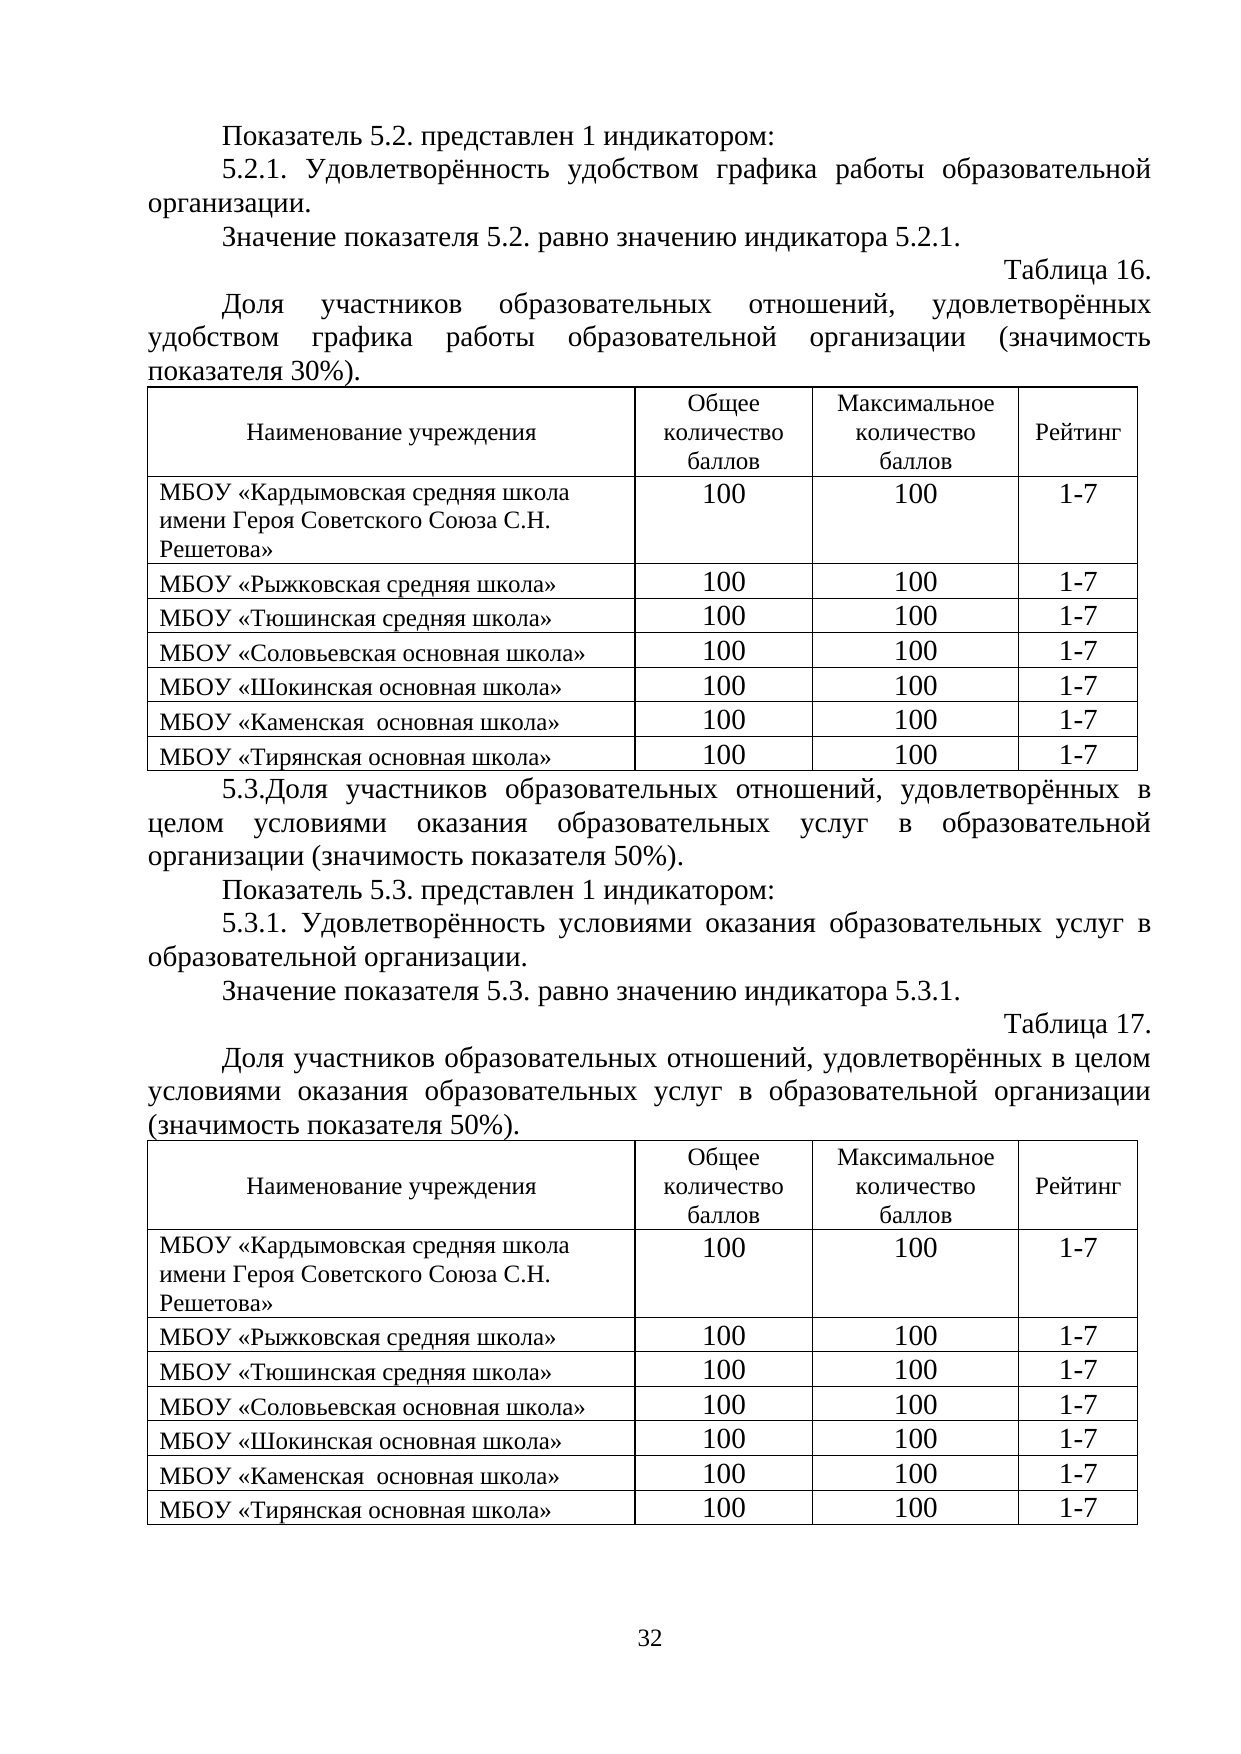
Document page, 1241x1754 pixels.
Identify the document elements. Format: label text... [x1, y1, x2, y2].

table_cell 1-7 [1019, 1456, 1137, 1489]
table_header Наименование учреждения [148, 1141, 634, 1229]
text Значение показателя 5.3. равно значению индикатора 5.3.1. [148, 973, 1152, 1006]
table_cell 1-7 [1019, 1318, 1137, 1351]
table_cell 1-7 [1019, 1491, 1137, 1524]
table_cell 100 [813, 1318, 1018, 1351]
table_cell МБОУ «Соловьевская основная школа» [148, 1387, 634, 1420]
table_cell 1-7 [1019, 1421, 1137, 1455]
text Таблица 17. [148, 1006, 1152, 1040]
table_header Максимальное количество баллов [813, 388, 1018, 476]
table_cell МБОУ «Рыжковская средняя школа» [148, 1318, 634, 1351]
table_cell 100 [813, 1387, 1018, 1420]
table_cell 100 [636, 564, 812, 597]
text Доля участников образовательных отношений, удовлетворённых удобством графика работы образовательной организации (значимость показателя 30%). [148, 286, 1152, 386]
text Таблица 16. [148, 252, 1152, 286]
table_cell 100 [636, 1352, 812, 1386]
table_cell 100 [813, 477, 1018, 563]
text Доля участников образовательных отношений, удовлетворённых в целом условиями оказания образовательных услуг в образовательной организации (значимость показателя 50%). [148, 1040, 1152, 1140]
table_cell МБОУ «Рыжковская средняя школа» [148, 564, 634, 597]
table_cell МБОУ «Тюшинская средняя школа» [148, 599, 634, 632]
table_cell 100 [636, 737, 812, 770]
table_cell 1-7 [1019, 1352, 1137, 1386]
table_cell МБОУ «Кардымовская средняя школа имени Героя Советского Союза С.Н. Решетова» [148, 477, 634, 563]
table_header Общее количество баллов [636, 1141, 812, 1229]
table_cell 100 [813, 1421, 1018, 1455]
text Показатель 5.2. представлен 1 индикатором: [148, 118, 1152, 152]
table_header Максимальное количество баллов [813, 1141, 1018, 1229]
table_header Рейтинг [1019, 1141, 1137, 1229]
table_cell 1-7 [1019, 668, 1137, 701]
table_cell 1-7 [1019, 477, 1137, 563]
table_cell 1-7 [1019, 702, 1137, 736]
table_cell 1-7 [1019, 1387, 1137, 1420]
table_cell МБОУ «Каменская основная школа» [148, 702, 634, 736]
text Показатель 5.3. представлен 1 индикатором: [148, 872, 1152, 906]
table_cell МБОУ «Шокинская основная школа» [148, 1421, 634, 1455]
table_header Общее количество баллов [636, 388, 812, 476]
table_cell 1-7 [1019, 1230, 1137, 1317]
table_cell 1-7 [1019, 599, 1137, 632]
table_cell 100 [636, 1421, 812, 1455]
table_cell 100 [636, 477, 812, 563]
table_cell МБОУ «Тирянская основная школа» [148, 1491, 634, 1524]
table_cell 100 [813, 737, 1018, 770]
table_cell 100 [813, 702, 1018, 736]
table_cell МБОУ «Каменская основная школа» [148, 1456, 634, 1489]
table_cell 1-7 [1019, 633, 1137, 667]
table_cell 100 [813, 599, 1018, 632]
table_cell 100 [636, 1318, 812, 1351]
table_cell 100 [636, 599, 812, 632]
table_cell 100 [813, 1230, 1018, 1317]
table_cell 100 [636, 1456, 812, 1489]
text 5.3.Доля участников образовательных отношений, удовлетворённых в целом условиями оказания образовательных услуг в образовательной организации (значимость показателя 50%). [148, 771, 1152, 872]
table_cell 1-7 [1019, 564, 1137, 597]
table_cell МБОУ «Кардымовская средняя школа имени Героя Советского Союза С.Н. Решетова» [148, 1230, 634, 1317]
table_cell 100 [813, 668, 1018, 701]
table_cell 100 [813, 633, 1018, 667]
table_cell 100 [636, 668, 812, 701]
table_cell 1-7 [1019, 737, 1137, 770]
table_cell 100 [636, 1230, 812, 1317]
table_cell 100 [813, 564, 1018, 597]
text Значение показателя 5.2. равно значению индикатора 5.2.1. [148, 219, 1152, 252]
table_cell МБОУ «Тирянская основная школа» [148, 737, 634, 770]
table_cell МБОУ «Шокинская основная школа» [148, 668, 634, 701]
table_cell МБОУ «Тюшинская средняя школа» [148, 1352, 634, 1386]
text 5.3.1. Удовлетворённость условиями оказания образовательных услуг в образовательной организации. [148, 906, 1152, 973]
table_cell 100 [813, 1491, 1018, 1524]
table_cell 100 [813, 1352, 1018, 1386]
table_cell 100 [636, 1387, 812, 1420]
table_cell 100 [636, 1491, 812, 1524]
text 5.2.1. Удовлетворённость удобством графика работы образовательной организации. [148, 152, 1152, 219]
table_cell 100 [636, 702, 812, 736]
table_cell МБОУ «Соловьевская основная школа» [148, 633, 634, 667]
table_cell 100 [636, 633, 812, 667]
table_header Наименование учреждения [148, 388, 634, 476]
table_header Рейтинг [1019, 388, 1137, 476]
table_cell 100 [813, 1456, 1018, 1489]
